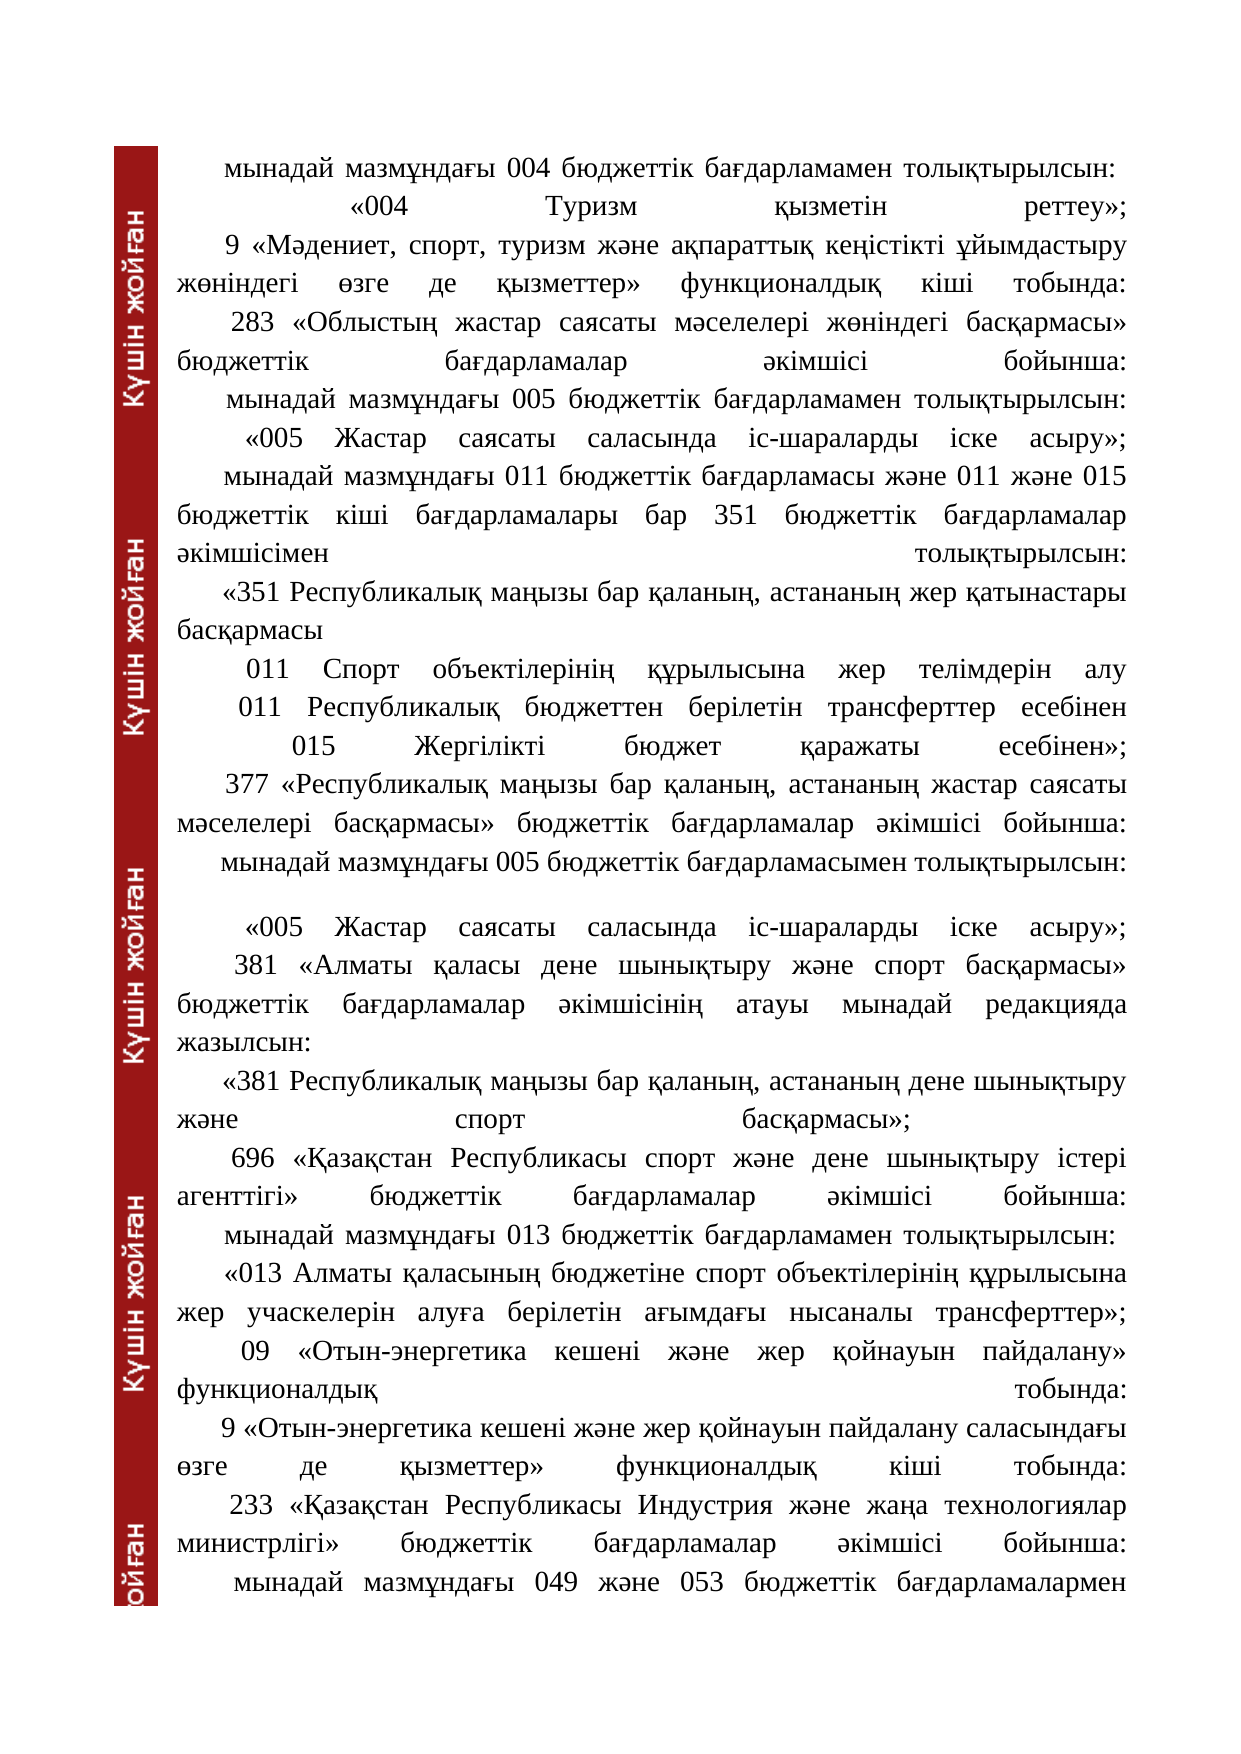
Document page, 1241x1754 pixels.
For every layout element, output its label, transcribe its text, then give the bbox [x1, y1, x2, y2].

picture [114, 1597, 158, 1606]
picture [114, 146, 158, 150]
